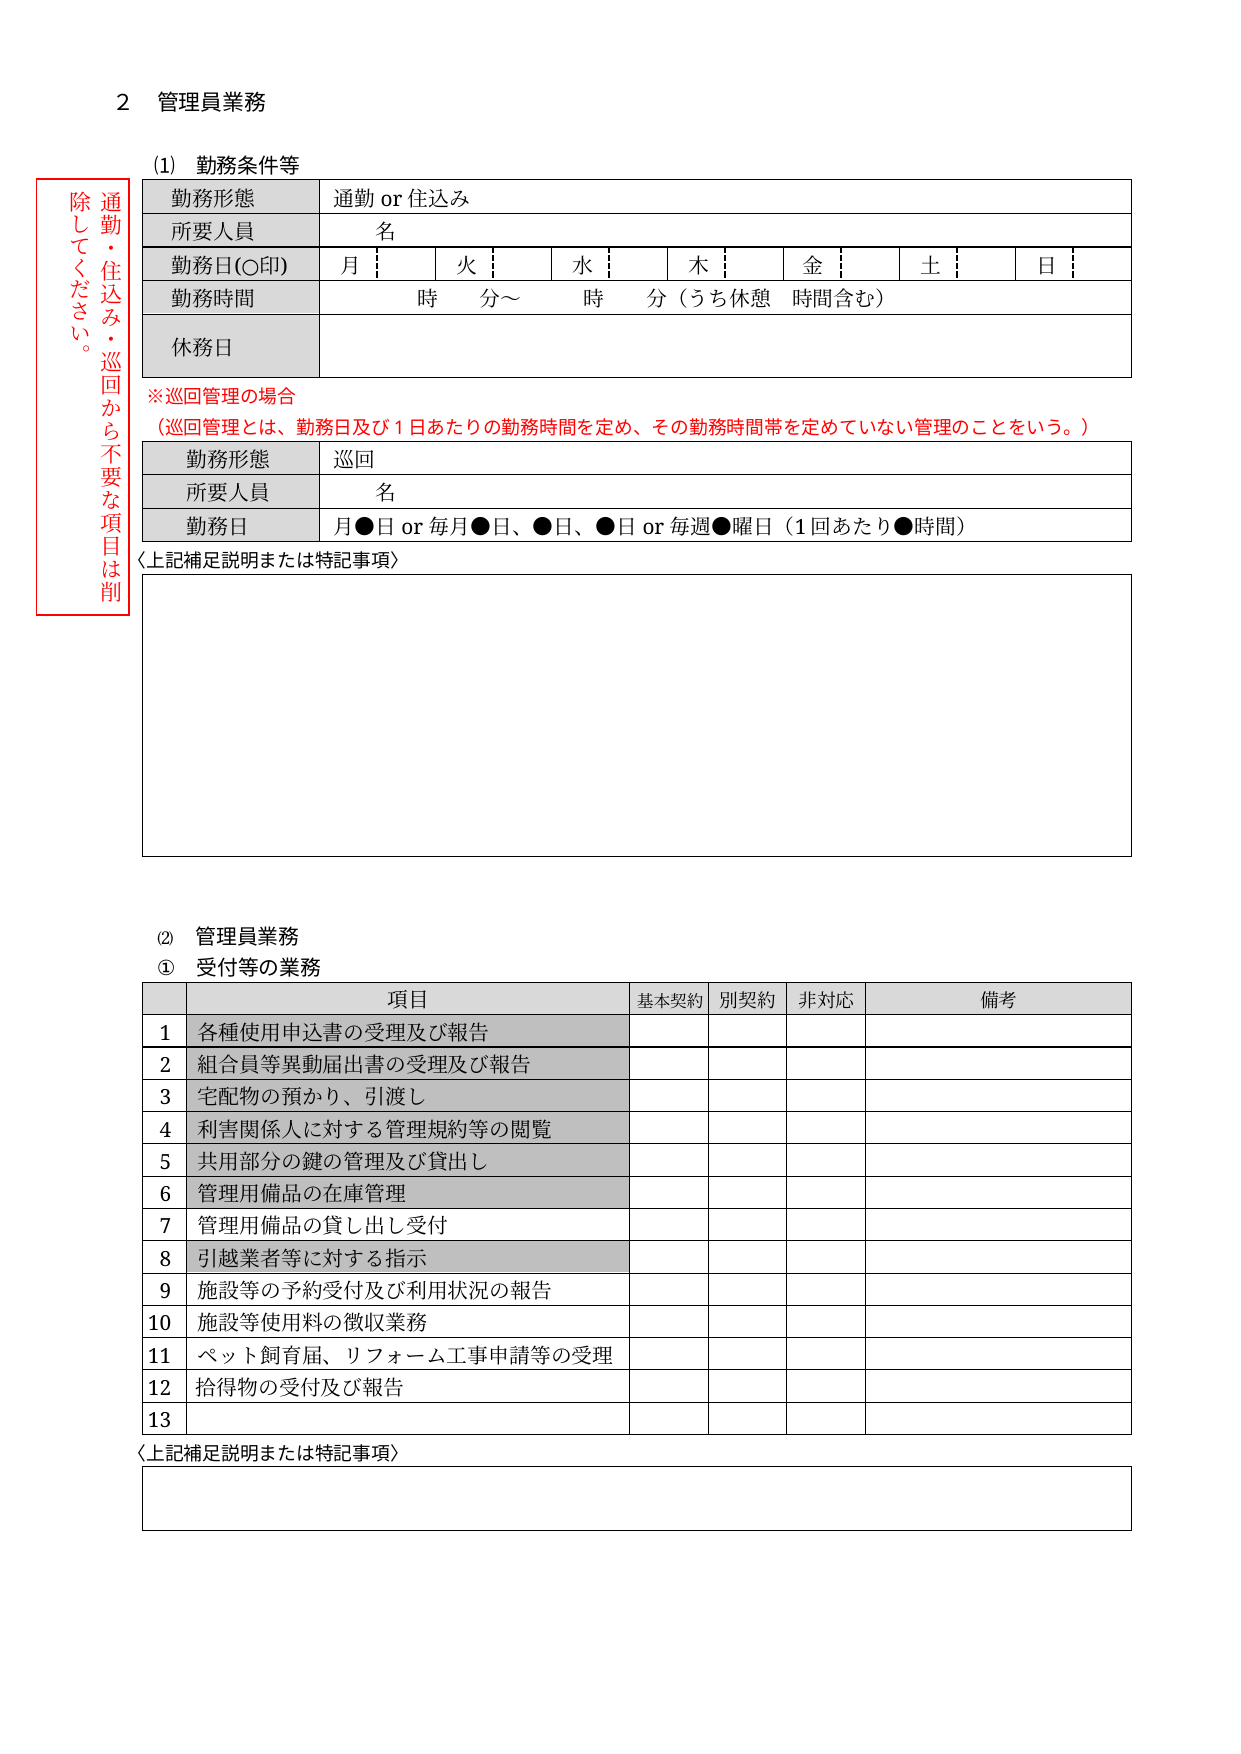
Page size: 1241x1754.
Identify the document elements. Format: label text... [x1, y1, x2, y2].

table_cell [709, 1209, 786, 1240]
table_cell [143, 1241, 186, 1272]
table_cell [143, 1144, 186, 1176]
table_cell [866, 1241, 1131, 1272]
table_header 備考 [866, 983, 1131, 1014]
table_cell [866, 1403, 1131, 1434]
table_cell [630, 1241, 708, 1272]
table_cell [187, 1403, 629, 1434]
table_cell 管理用備品の貸し出し受付 [187, 1209, 629, 1240]
text ⑴ 勤務条件等 [112, 148, 1128, 179]
table_cell [709, 1048, 786, 1079]
table_cell [630, 1209, 708, 1240]
table_cell 各種使用申込書の受理及び報告 [187, 1015, 629, 1046]
table_header 勤務形態 [143, 442, 319, 474]
table_header [143, 575, 1131, 856]
table_header 通勤 or 住込み [320, 180, 1131, 213]
text 管理員業務 [113, 86, 1128, 117]
table_cell ペット飼育届、リフォーム工事申請等の受理 [187, 1338, 629, 1369]
table_cell 月 [320, 248, 377, 280]
table_cell [630, 1048, 708, 1079]
table_cell 木 [668, 248, 725, 280]
table_cell [709, 1080, 786, 1111]
table_cell [143, 1080, 186, 1111]
table_cell 勤務時間 [143, 281, 319, 313]
table_header [143, 983, 186, 1014]
table_cell [709, 1306, 786, 1337]
table_cell 時 分～ 時 分（うち休憩 時間含む） [320, 281, 1131, 313]
table_cell 日 [1016, 248, 1073, 280]
table_cell [866, 1209, 1131, 1240]
table_cell [143, 1015, 186, 1046]
table_cell [787, 1241, 865, 1272]
table_cell [630, 1112, 708, 1143]
table_cell [143, 1112, 186, 1143]
table_cell 管理用備品の在庫管理 [187, 1177, 629, 1208]
table_cell [787, 1209, 865, 1240]
table_cell [143, 1177, 186, 1208]
table_cell [866, 1048, 1131, 1079]
table_cell 勤務日(○印) [143, 248, 319, 280]
table_cell [866, 1080, 1131, 1111]
table_cell [787, 1370, 865, 1402]
table_cell 宅配物の預かり、引渡し [187, 1080, 629, 1111]
table_cell [957, 248, 1015, 280]
table_cell [320, 315, 1131, 377]
table_cell [787, 1112, 865, 1143]
table_cell [630, 1144, 708, 1176]
table_cell [866, 1338, 1131, 1369]
table_cell [143, 1338, 186, 1369]
table_cell [787, 1177, 865, 1208]
table_cell [787, 1080, 865, 1111]
table_cell 共用部分の鍵の管理及び貸出し [187, 1144, 629, 1176]
table_cell [709, 1274, 786, 1305]
table_cell 引越業者等に対する指示 [187, 1241, 629, 1272]
table_cell [630, 1177, 708, 1208]
table_cell [787, 1015, 865, 1046]
table_cell [725, 248, 783, 280]
table_cell [143, 1209, 186, 1240]
table_cell [709, 1177, 786, 1208]
table_cell [787, 1338, 865, 1369]
table_cell [143, 1048, 186, 1079]
table_cell [787, 1048, 865, 1079]
table_cell [841, 248, 899, 280]
table_cell 名 [320, 475, 1131, 508]
table_cell [866, 1177, 1131, 1208]
table_cell [630, 1403, 708, 1434]
table_cell 名 [320, 214, 1131, 246]
table_cell 利害関係人に対する管理規約等の閲覧 [187, 1112, 629, 1143]
table_header 勤務形態 [143, 180, 319, 213]
table_header 別契約 [709, 983, 786, 1014]
table_cell [709, 1015, 786, 1046]
table_cell [143, 1403, 186, 1434]
table_cell [630, 1015, 708, 1046]
table_cell 所要人員 [143, 214, 319, 246]
table_cell [709, 1241, 786, 1272]
text 〈上記補足説明または特記事項〉 [127, 1435, 1128, 1466]
table_cell 火 [436, 248, 493, 280]
table_cell [1073, 248, 1131, 280]
table_cell [866, 1015, 1131, 1046]
table_cell [630, 1080, 708, 1111]
table_cell [787, 1144, 865, 1176]
table_cell [493, 248, 551, 280]
table_cell [143, 1370, 186, 1402]
text 〈上記補足説明または特記事項〉 [130, 542, 1128, 573]
table_cell [709, 1338, 786, 1369]
table_cell 月●日 or 毎月●日、●日、●日 or 毎週●曜日（1回あたり●時間） [320, 509, 1131, 541]
table_cell [630, 1338, 708, 1369]
table_cell [709, 1112, 786, 1143]
table_cell [377, 248, 435, 280]
table_header 項目 [187, 983, 629, 1014]
table_cell [866, 1306, 1131, 1337]
table_cell 金 [784, 248, 841, 280]
table_cell [630, 1370, 708, 1402]
table_cell 施設等の予約受付及び利用状況の報告 [187, 1274, 629, 1305]
table_cell [866, 1144, 1131, 1176]
table_cell 勤務日 [143, 509, 319, 541]
table_cell [143, 1274, 186, 1305]
table_header 非対応 [787, 983, 865, 1014]
table_header [143, 1467, 1131, 1530]
table_cell [866, 1370, 1131, 1402]
table_cell [143, 1306, 186, 1337]
text ※巡回管理の場合 （巡回管理とは、勤務日及び1日あたりの勤務時間を定め、その勤務時間帯を定めていない管理のことをいう。） [130, 378, 1128, 441]
table_cell [787, 1306, 865, 1337]
table_cell [709, 1144, 786, 1176]
table_cell [630, 1306, 708, 1337]
table_cell [609, 248, 667, 280]
table_cell 拾得物の受付及び報告 [187, 1370, 629, 1402]
table_cell [709, 1370, 786, 1402]
table_cell 土 [900, 248, 957, 280]
table_cell [866, 1112, 1131, 1143]
table_cell [787, 1403, 865, 1434]
table_header 基本契約 [630, 983, 708, 1014]
table_cell [630, 1274, 708, 1305]
table_cell 組合員等異動届出書の受理及び報告 [187, 1048, 629, 1079]
table_header 巡回 [320, 442, 1131, 474]
table_cell 水 [552, 248, 609, 280]
table_cell 施設等使用料の徴収業務 [187, 1306, 629, 1337]
table_cell [866, 1274, 1131, 1305]
text ⑵ 管理員業務 [157, 919, 1128, 951]
table_cell [709, 1403, 786, 1434]
table_cell [787, 1274, 865, 1305]
table_cell 所要人員 [143, 475, 319, 508]
text ① 受付等の業務 [157, 951, 1128, 982]
table_cell 休務日 [143, 315, 319, 377]
